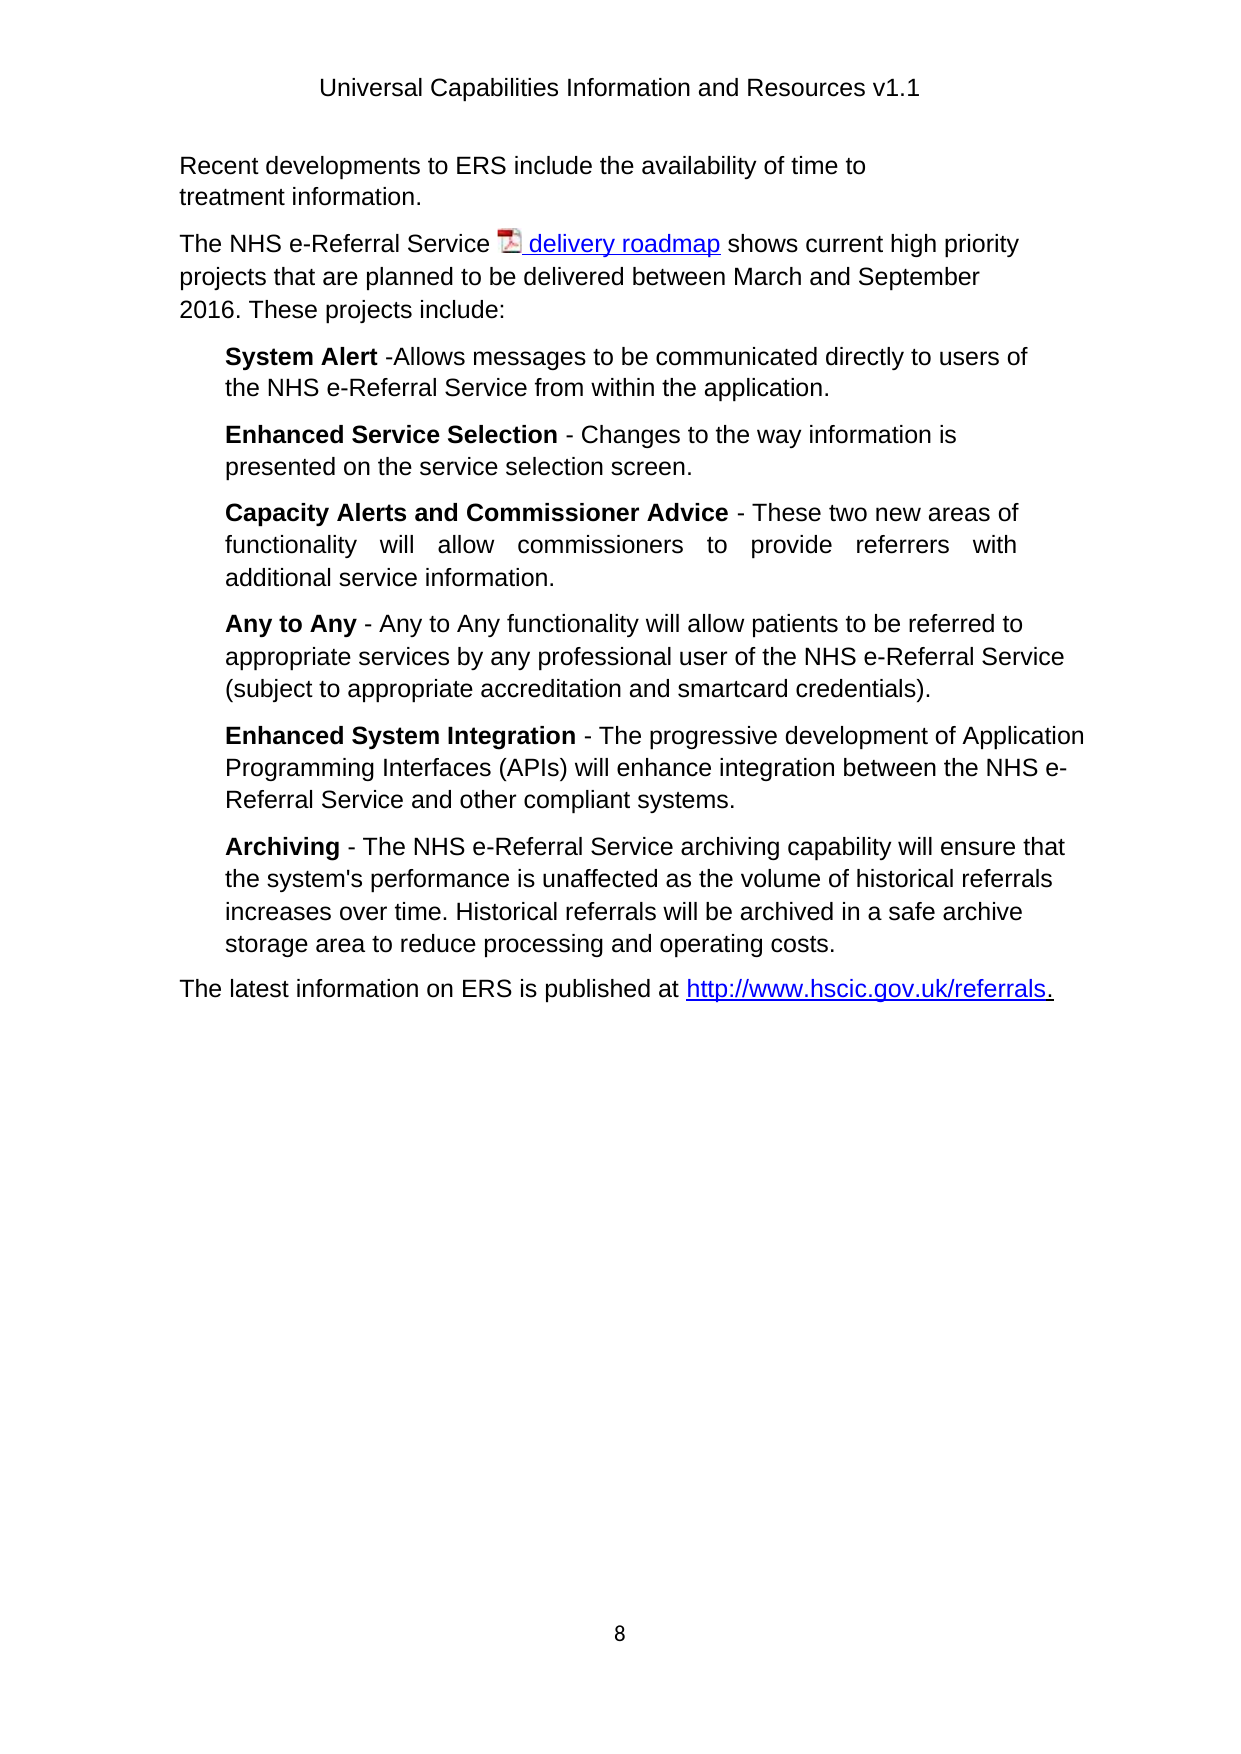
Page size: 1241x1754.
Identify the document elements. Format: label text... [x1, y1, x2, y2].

text Enhanced Service Selection - Changes to the way information is presented on the service selection screen. [225, 420, 1075, 480]
text Recent developments to ERS include the availability of time to treatment information. [179, 151, 979, 211]
text Enhanced System Integration - The progressive development of Application Programming Interfaces (APIs) will enhance integration between the NHS e-Referral Service and other compliant systems. [225, 721, 1085, 814]
text Any to Any - Any to Any functionality will allow patients to be referred to appropriate services by any professional user of the NHS e-Referral Service (subject to appropriate accreditation and smartcard credentials). [225, 609, 1067, 703]
text Universal Capabilities Information and Resources v1.1 [150, 73, 1089, 102]
picture [497, 228, 522, 253]
text System Alert -Allows messages to be communicated directly to users of the NHS e-Referral Service from within the application. [225, 342, 1069, 402]
text Archiving - The NHS e-Referral Service archiving capability will ensure that the system's performance is unaffected as the volume of historical referrals increases over time. Historical referrals will be archived in a safe archive storage area to reduce processing and operating costs. [225, 832, 1067, 958]
text 8 [150, 1619, 1089, 1647]
text Capacity Alerts and Commissioner Advice - These two new areas of functionality will allow commissioners to provide referrers with additional service information. [225, 498, 1019, 591]
text The NHS e-Referral Service delivery roadmap shows current high priority projects that are planned to be delivered between March and September 2016. These projects include: [179, 228, 1050, 324]
text The latest information on ERS is published at http://www.hscic.gov.uk/referrals. [179, 974, 1090, 1003]
